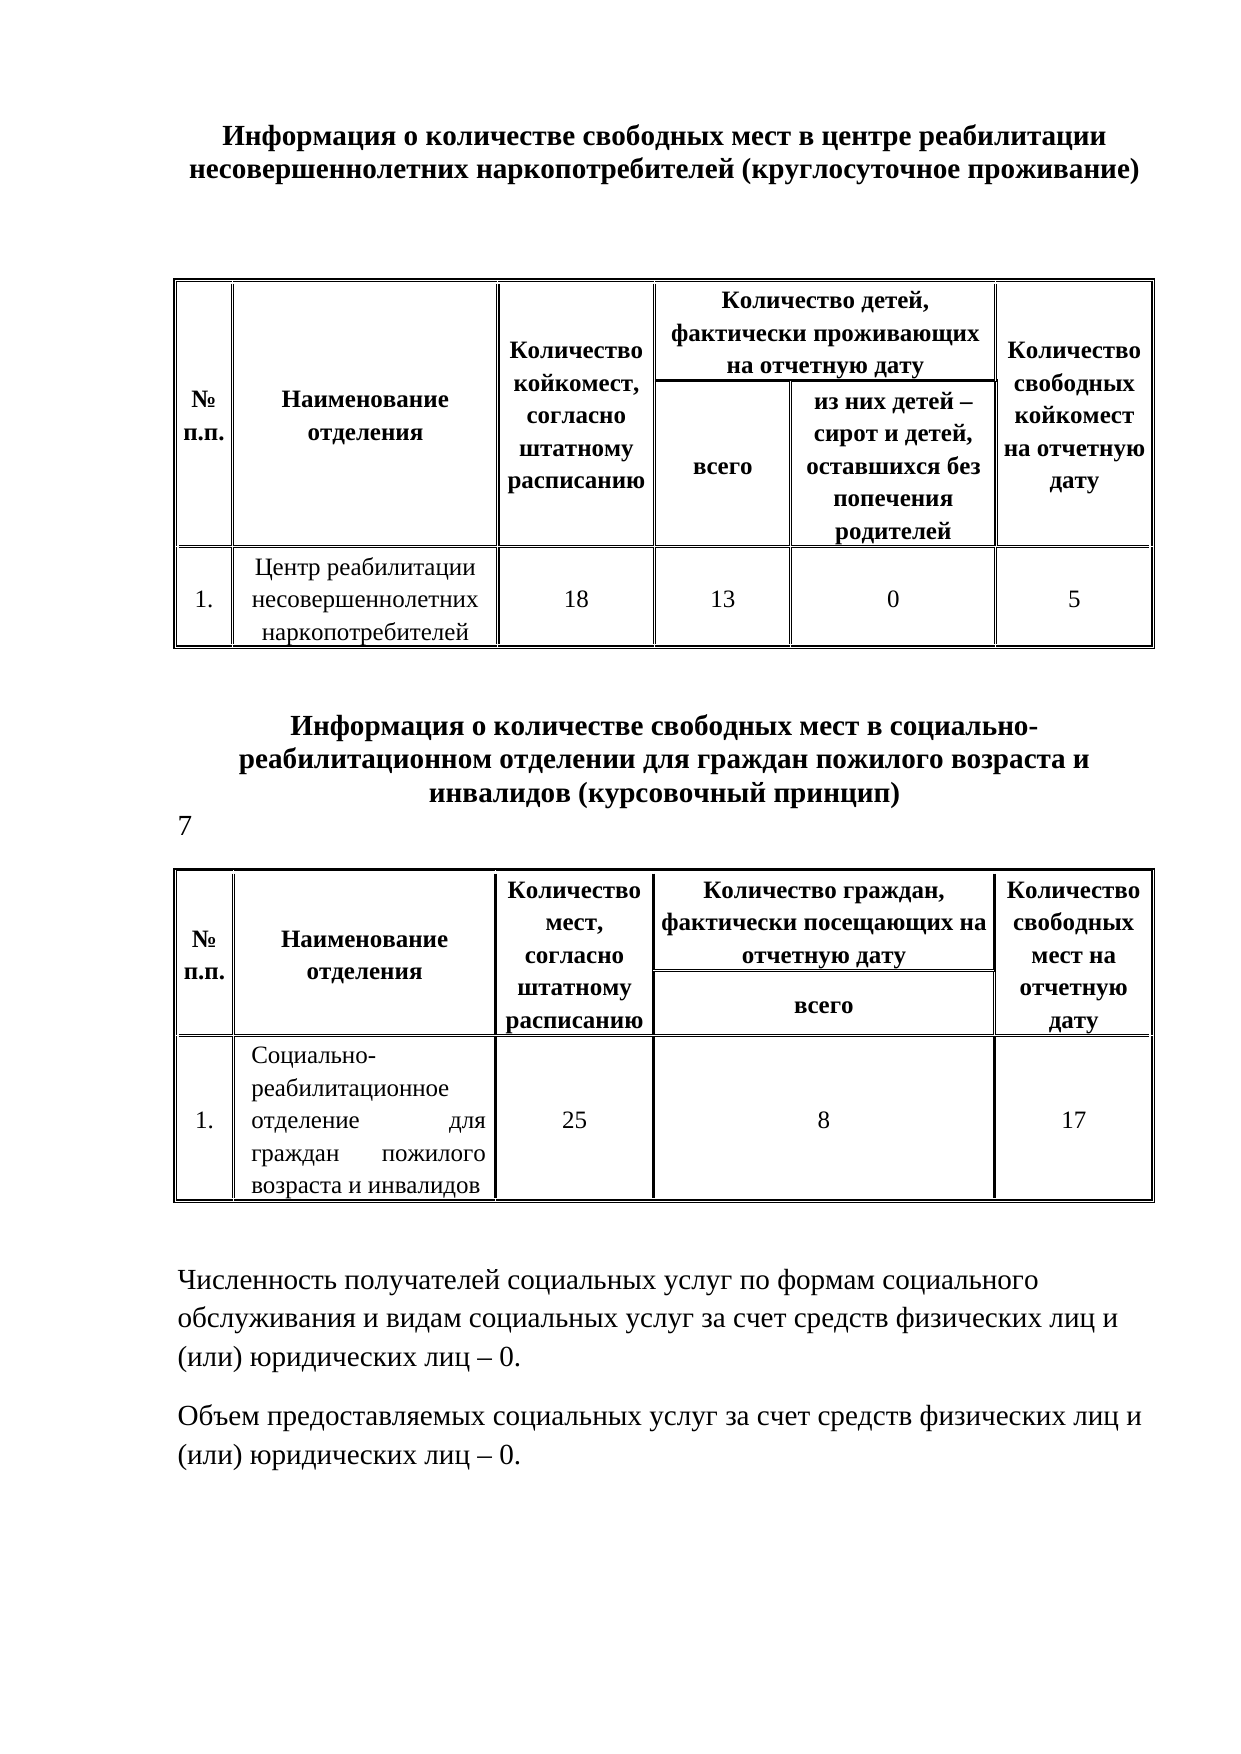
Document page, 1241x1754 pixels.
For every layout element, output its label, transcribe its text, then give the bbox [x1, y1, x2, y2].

table_header Количество свободных мест на отчетную дату [994, 871, 1151, 1034]
table_cell 8 [653, 1037, 994, 1199]
table_cell 0 [791, 548, 996, 645]
text 7 [177, 808, 1152, 842]
table_cell 13 [655, 548, 791, 645]
table_cell 17 [994, 1034, 1153, 1199]
table_header Количество детей, фактически проживающих на отчетную дату [655, 282, 996, 379]
table_cell 5 [996, 545, 1152, 645]
table_cell 25 [495, 1037, 653, 1199]
table_header № п.п. [177, 282, 232, 544]
table_header Наименование отделения [233, 280, 498, 544]
table_cell всего [656, 382, 789, 544]
table_header № п.п. [177, 871, 233, 1034]
table_cell 1. [175, 1034, 233, 1199]
table_cell Социально-реабилитационное отделение для граждан пожилого возраста и инвалидов [234, 1037, 495, 1199]
table_header Наименование отделения [234, 871, 495, 1034]
table_header Количество койкомест, согласно штатному расписанию [498, 282, 654, 544]
text Информация о количестве свободных мест в центре реабилитации несовершеннолетних наркопотребителей (круглосуточное проживание) [177, 118, 1152, 185]
table_header Количество граждан, фактически посещающих на отчетную дату [653, 871, 994, 969]
table_cell Центр реабилитации несовершеннолетних наркопотребителей [233, 545, 498, 645]
table_cell 1. [177, 545, 232, 645]
table_cell всего [655, 972, 993, 1034]
table_cell 18 [498, 548, 654, 645]
text Численность получателей социальных услуг по формам социального обслуживания и видам социальных услуг за счет средств физических лиц и (или) юридических лиц – 0. [177, 1262, 1152, 1373]
table_header Количество мест, согласно штатному расписанию [495, 871, 653, 1034]
table_header Количество свободных койкомест на отчетную дату [996, 282, 1151, 544]
text Информация о количестве свободных мест в социально-реабилитационном отделении для граждан пожилого возраста и инвалидов (курсовочный принцип) [177, 708, 1152, 808]
text Объем предоставляемых социальных услуг за счет средств физических лиц и (или) юридических лиц – 0. [177, 1398, 1152, 1471]
table_cell из них детей – сирот и детей, оставшихся без попечения родителей [792, 382, 994, 544]
